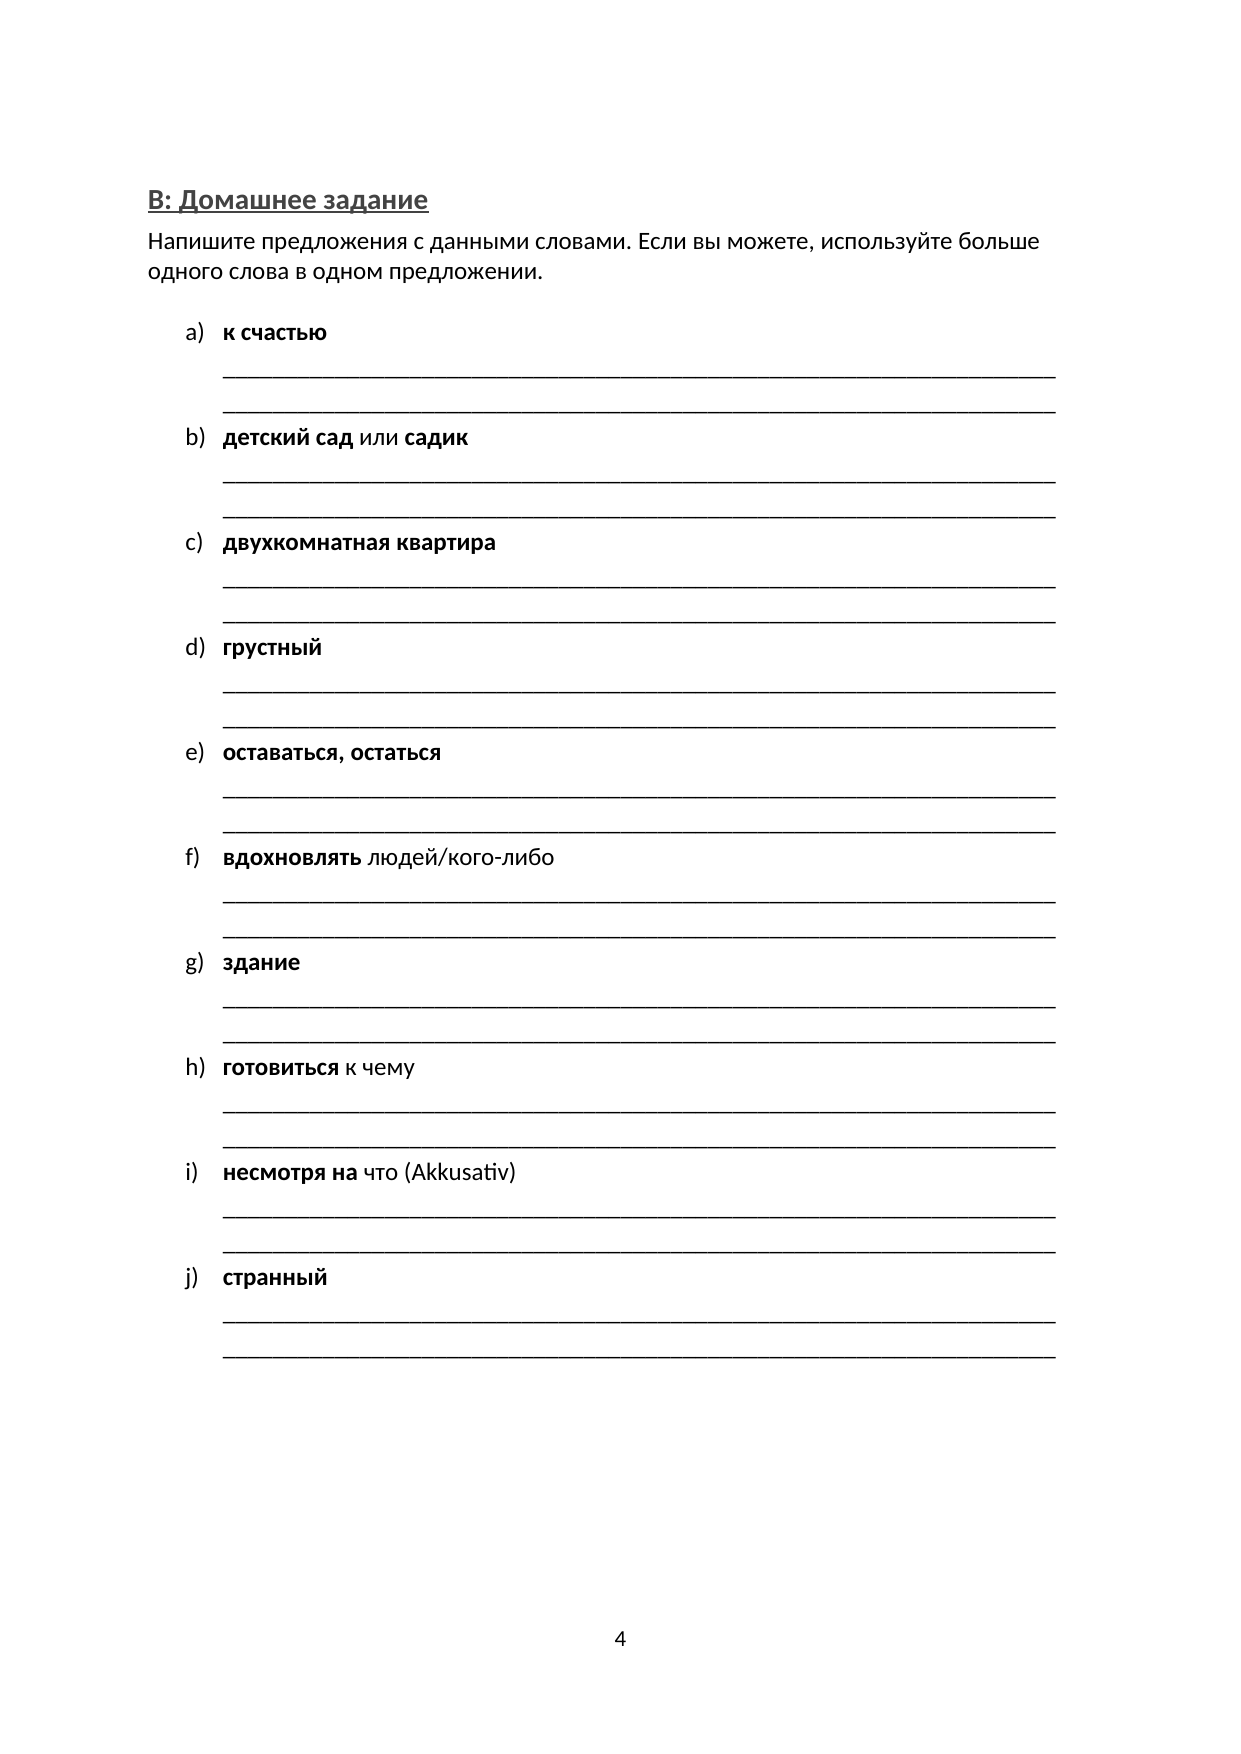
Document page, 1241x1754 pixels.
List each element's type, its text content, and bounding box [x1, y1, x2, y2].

list ___________________________________________________________________ [223, 806, 1093, 837]
text Напишите предложения с данными словами. Если вы можете, используйте больше одного слова в одном предложении. [148, 225, 1093, 286]
list двухкомнатная квартира [185, 526, 1093, 557]
list вдохновлять людей/кого-либо [185, 841, 1093, 872]
list ___________________________________________________________________ [223, 386, 1093, 417]
list ___________________________________________________________________ [223, 666, 1093, 697]
list ___________________________________________________________________ [223, 351, 1093, 382]
text ___________________________________________________________________ [223, 1016, 1093, 1047]
list готовиться к чему [185, 1051, 1093, 1082]
list ___________________________________________________________________ [223, 456, 1093, 487]
list ___________________________________________________________________ [223, 596, 1093, 627]
list детский сад или садик [185, 421, 1093, 452]
list ___________________________________________________________________ [223, 561, 1093, 592]
text ___________________________________________________________________ [223, 1296, 1093, 1327]
text ___________________________________________________________________ [223, 981, 1093, 1012]
list грустный [185, 631, 1093, 662]
list несмотря на что (Akkusativ) [185, 1156, 1093, 1187]
text ___________________________________________________________________ [223, 1086, 1093, 1117]
list здание [185, 946, 1093, 977]
list ___________________________________________________________________ [223, 491, 1093, 522]
text ___________________________________________________________________ [223, 876, 1093, 907]
text ___________________________________________________________________ [223, 1226, 1093, 1257]
text ___________________________________________________________________ [223, 1191, 1093, 1222]
list к счастью [185, 316, 1093, 347]
list странный [185, 1261, 1093, 1292]
text ___________________________________________________________________ [223, 1331, 1093, 1362]
text ___________________________________________________________________ [223, 1121, 1093, 1152]
list оставаться, остаться [185, 736, 1093, 767]
text ___________________________________________________________________ [223, 911, 1093, 942]
text В: Домашнее задание [148, 181, 1093, 217]
list ___________________________________________________________________ [223, 701, 1093, 732]
list ___________________________________________________________________ [223, 771, 1093, 802]
